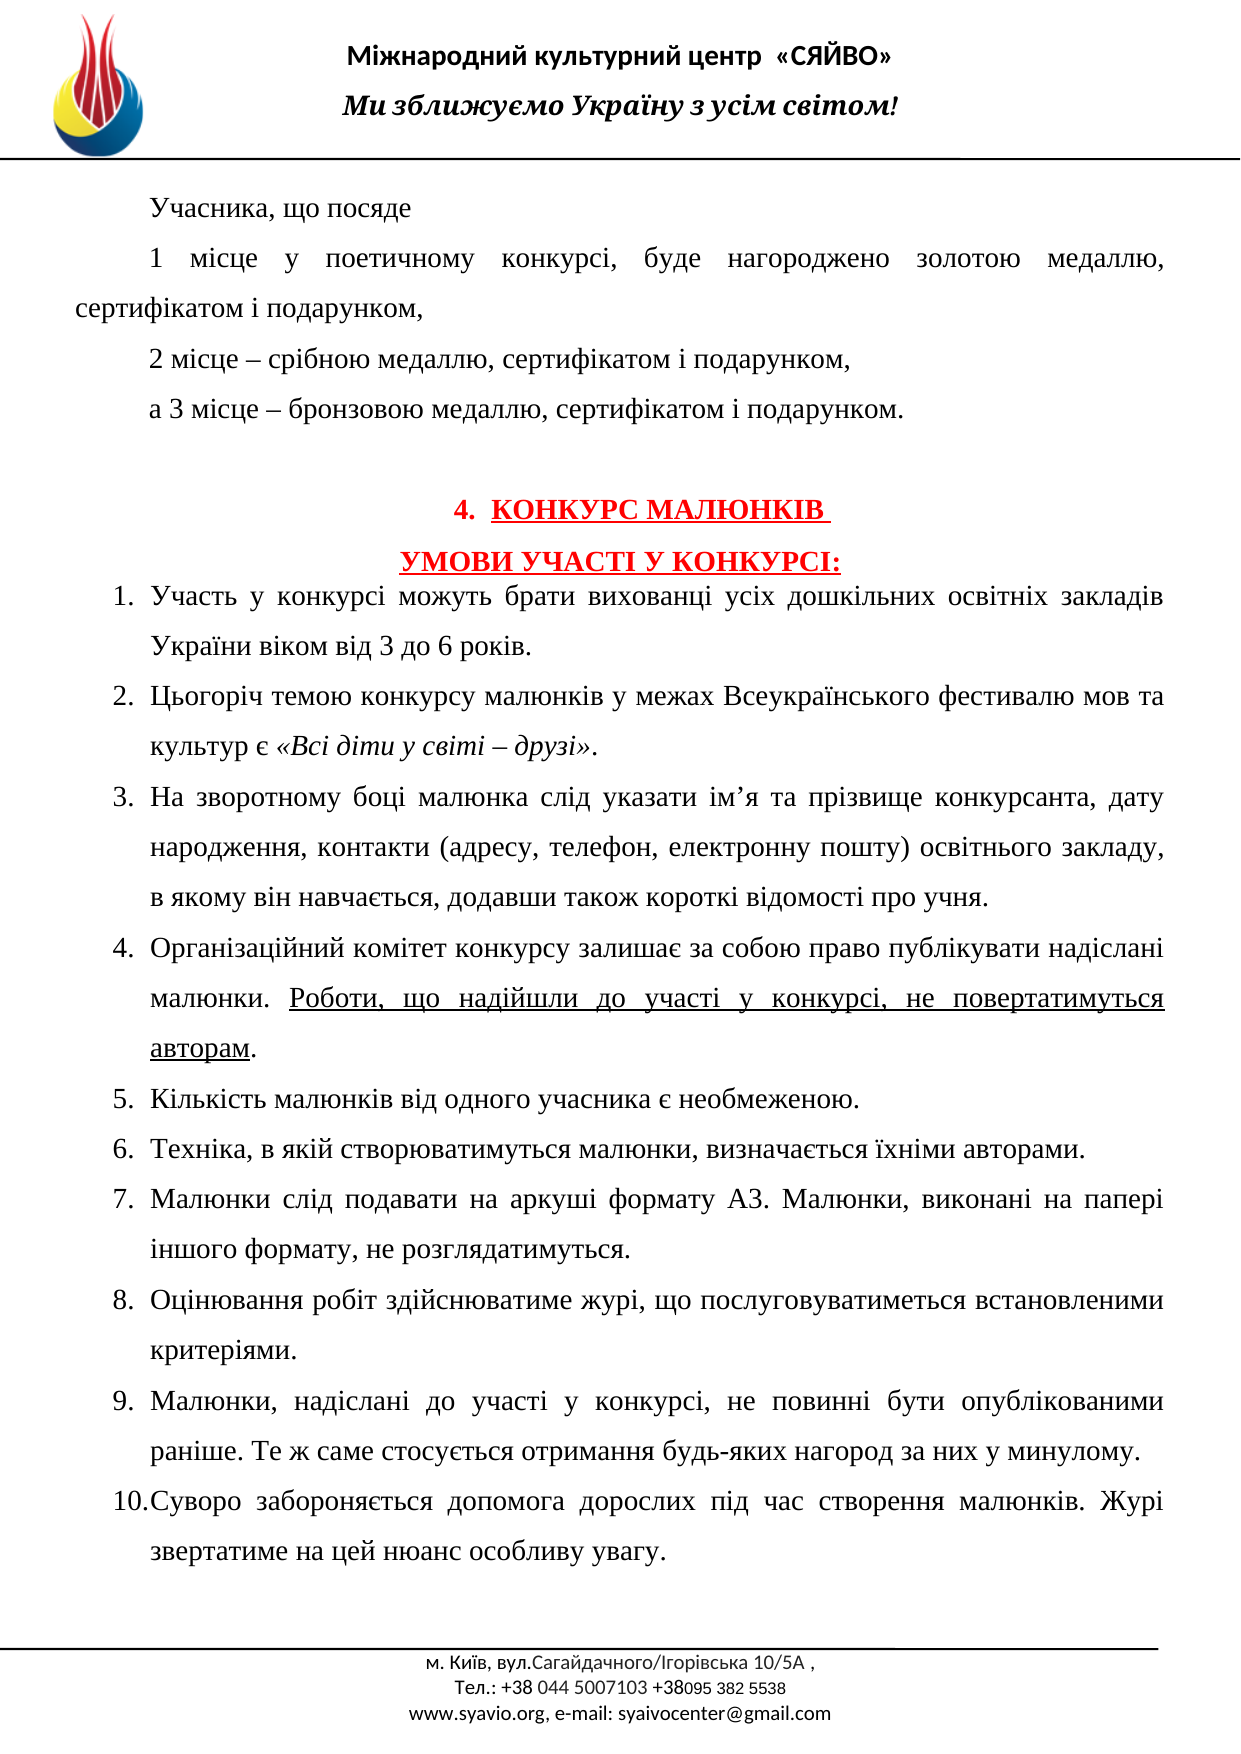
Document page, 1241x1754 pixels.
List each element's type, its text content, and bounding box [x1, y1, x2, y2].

picture [36, 14, 165, 157]
list Участь у конкурсі можуть брати вихованці усіх дошкільних освітніх закладів України віком від 3 до 6 років. [112, 578, 1165, 661]
text а 3 місце – бронзовою медаллю, сертифікатом і подарунком. [75, 391, 1165, 425]
list Кількість малюнків від одного учасника є необмеженою. [112, 1081, 1165, 1114]
list Техніка, в якій створюватимуться малюнки, визначається їхніми авторами. [112, 1131, 1165, 1164]
list Цьогоріч темою конкурсу малюнків у межах Всеукраїнського фестивалю мов та культур є «Всі діти у світі – друзі». [112, 678, 1165, 762]
text 1 місце у поетичному конкурсі, буде нагороджено золотою медаллю, сертифікатом і подарунком, [75, 240, 1165, 324]
list Організаційний комітет конкурсу залишає за собою право публікувати надіслані малюнки. Роботи, що надійшли до участі у конкурсі, не повертатимуться авторам. [112, 930, 1165, 1064]
text Учасника, що посяде [75, 190, 1165, 223]
list Малюнки слід подавати на аркуші формату А3. Малюнки, виконані на папері іншого формату, не розглядатимуться. [112, 1181, 1165, 1265]
list Суворо забороняється допомога дорослих під час створення малюнків. Журі звертатиме на цей нюанс особливу увагу. [112, 1483, 1165, 1567]
list Оцінювання робіт здійснюватиме журі, що послуговуватиметься встановленими критеріями. [112, 1282, 1165, 1366]
text УМОВИ УЧАСТІ У КОНКУРСІ: [75, 544, 1165, 578]
list Малюнки, надіслані до участі у конкурсі, не повинні бути опублікованими раніше. Те ж саме стосується отримання будь-яких нагород за них у минулому. [112, 1383, 1165, 1466]
list КОНКУРС МАЛЮНКІВ [112, 492, 1165, 525]
text 2 місце – срібною медаллю, сертифікатом і подарунком, [75, 341, 1165, 374]
list На зворотному боці малюнка слід указати ім’я та прізвище конкурсанта, дату народження, контакти (адресу, телефон, електронну пошту) освітнього закладу, в якому він навчається, додавши також короткі відомості про учня. [112, 779, 1165, 913]
